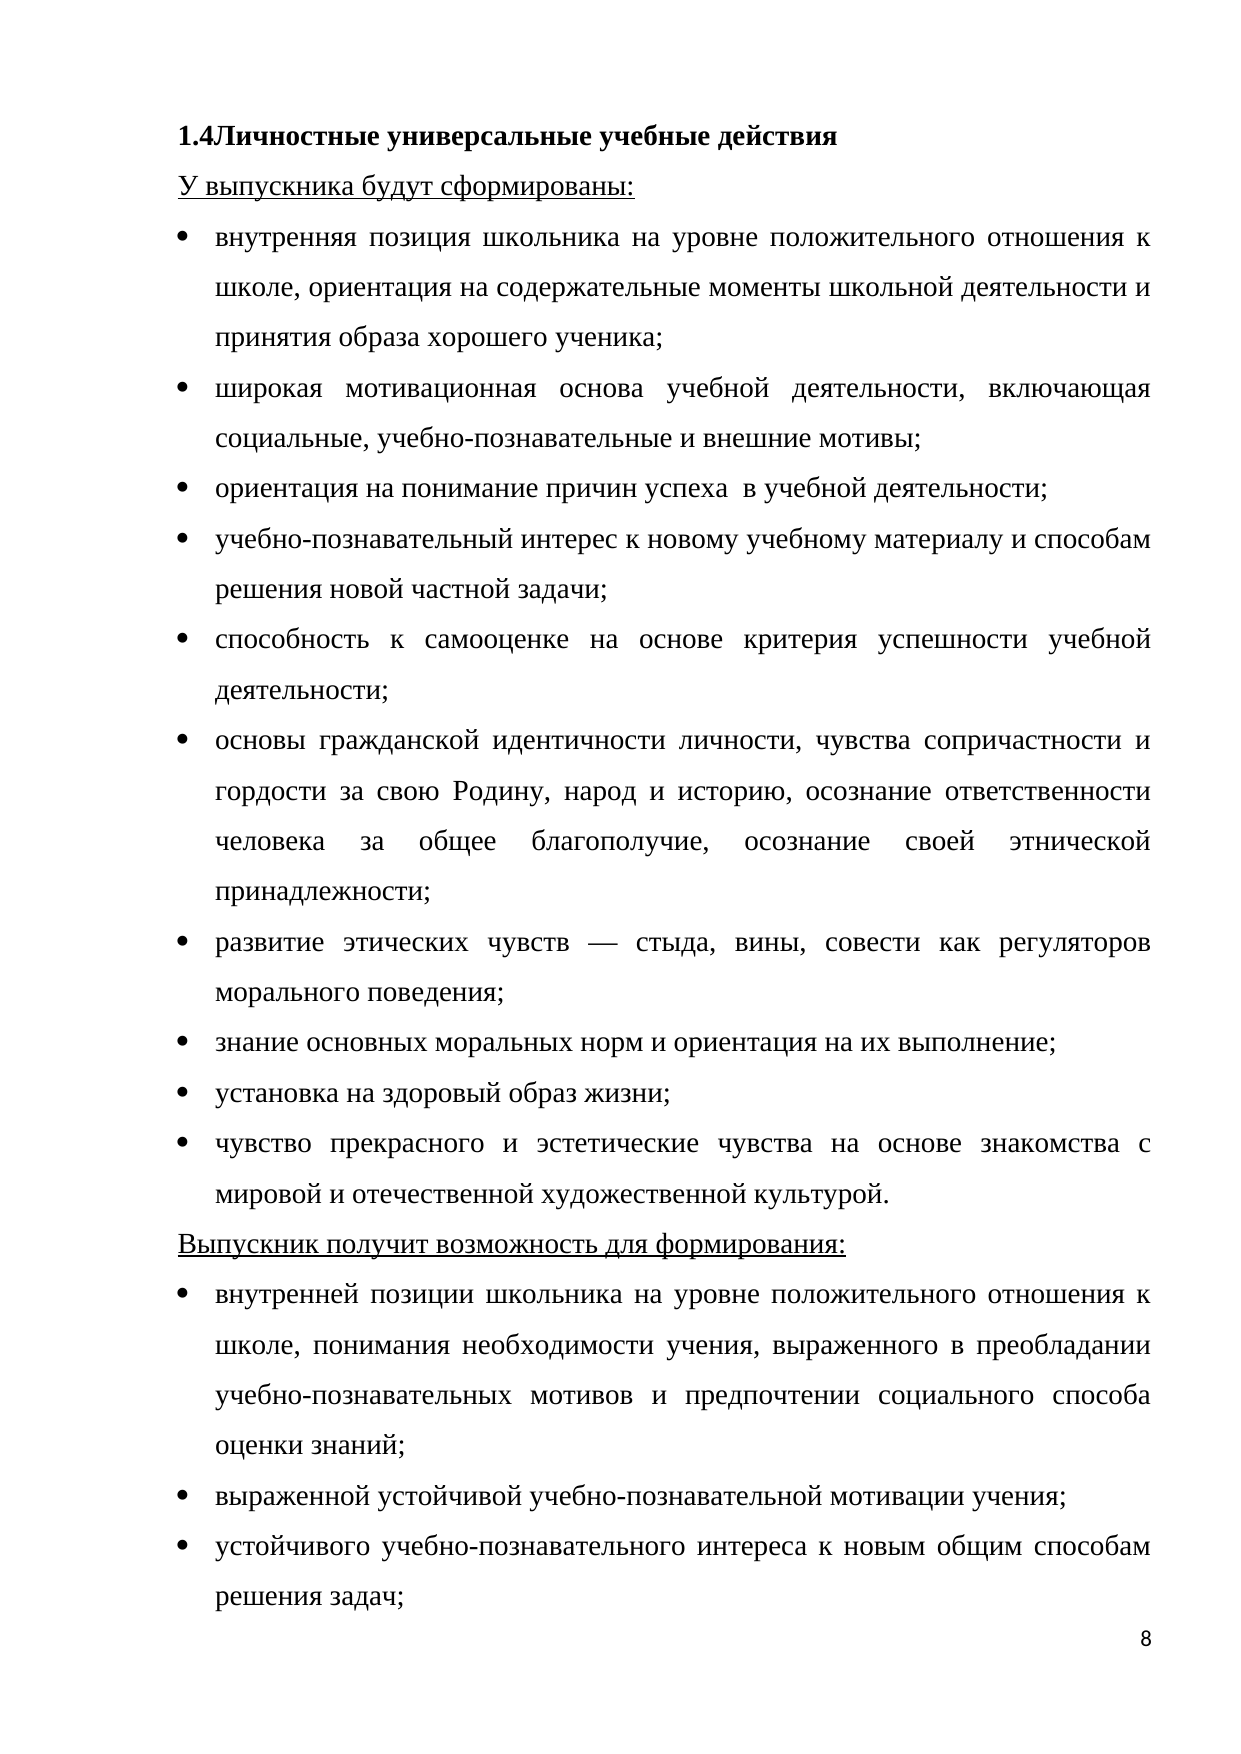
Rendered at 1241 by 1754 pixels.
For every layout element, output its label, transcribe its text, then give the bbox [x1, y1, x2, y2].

list устойчивого учебно-познавательного интереса к новым общим способам решения задач; [177, 1528, 1152, 1612]
list способность к самооценке на основе критерия успешности учебной деятельности; [177, 622, 1152, 706]
text Выпускник получит возможность для формирования: [177, 1226, 1152, 1259]
list основы гражданской идентичности личности, чувства сопричастности и гордости за свою Родину, народ и историю, осознание ответственности человека за общее благополучие, осознание своей этнической принадлежности; [177, 722, 1152, 907]
list ориентация на понимание причин успеха в учебной деятельности; [177, 471, 1152, 504]
list внутренней позиции школьника на уровне положительного отношения к школе, понимания необходимости учения, выраженного в преобладании учебно-познавательных мотивов и предпочтении социального способа оценки знаний; [177, 1276, 1152, 1461]
subtitle 1.4Личностные универсальные учебные действия [177, 118, 1152, 152]
list внутренняя позиция школьника на уровне положительного отношения к школе, ориентация на содержательные моменты школьной деятельности и принятия образа хорошего ученика; [177, 219, 1152, 353]
list выраженной устойчивой учебно-познавательной мотивации учения; [177, 1478, 1152, 1511]
list чувство прекрасного и эстетические чувства на основе знакомства с мировой и отечественной художественной культурой. [177, 1125, 1152, 1209]
list знание основных моральных норм и ориентация на их выполнение; [177, 1024, 1152, 1058]
list установка на здоровый образ жизни; [177, 1075, 1152, 1108]
list широкая мотивационная основа учебной деятельности, включающая социальные, учебно-познавательные и внешние мотивы; [177, 370, 1152, 454]
list учебно-познавательный интерес к новому учебному материалу и способам решения новой частной задачи; [177, 521, 1152, 605]
text У выпускника будут сформированы: [177, 168, 1152, 202]
list развитие этических чувств — стыда, вины, совести как регуляторов морального поведения; [177, 924, 1152, 1008]
